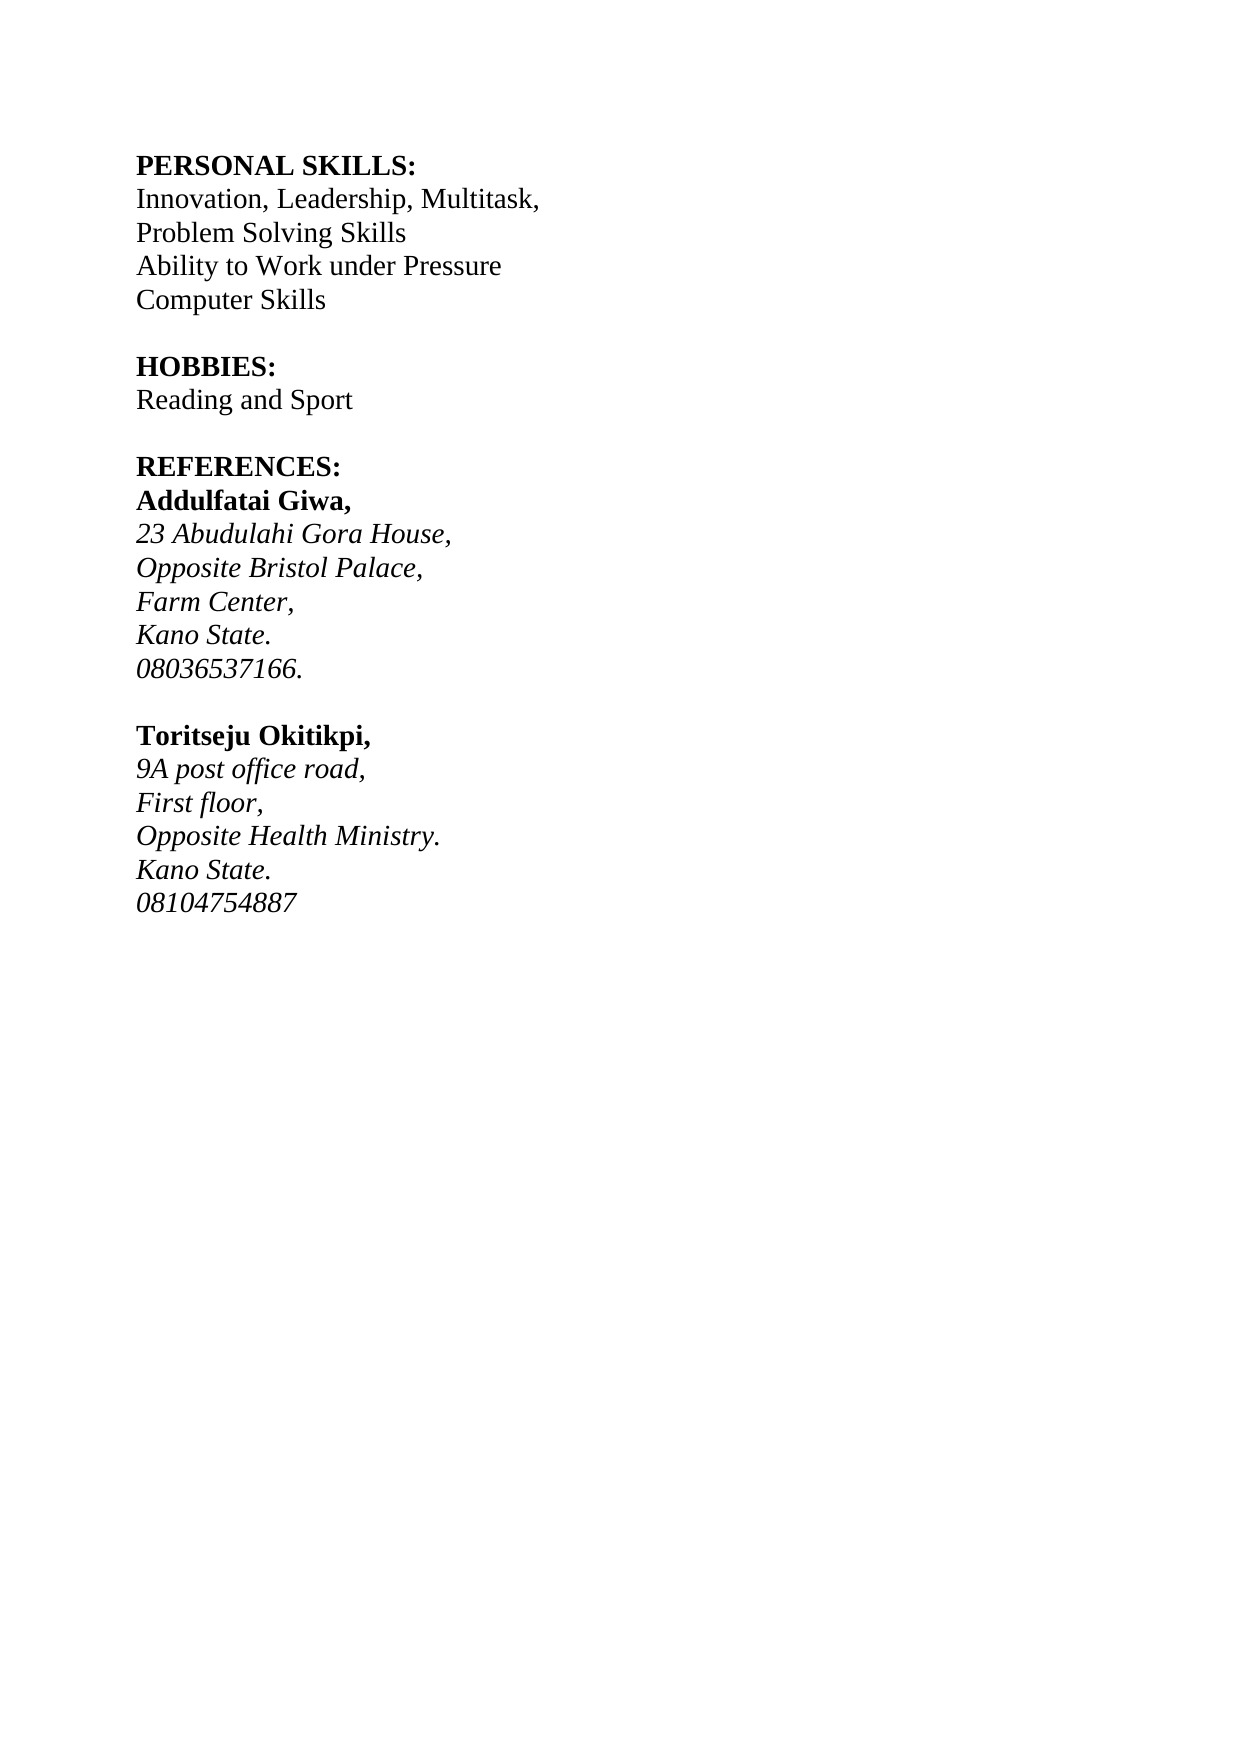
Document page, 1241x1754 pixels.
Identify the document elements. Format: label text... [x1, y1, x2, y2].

text 08036537166. [136, 651, 1104, 684]
text Addulfatai Giwa, [136, 483, 1104, 517]
text Ability to Work under Pressure [136, 248, 1104, 282]
text Reading and Sport [136, 382, 1104, 416]
text Opposite Bristol Palace, [136, 550, 1104, 584]
text Innovation, Leadership, Multitask, [136, 181, 1104, 215]
text Kano State. [136, 617, 1104, 651]
text Problem Solving Skills [136, 215, 1104, 248]
text REFERENCES: [136, 449, 1104, 483]
text First floor, [136, 785, 1104, 818]
text 9A post office road, [136, 751, 1104, 785]
text PERSONAL SKILLS: [136, 148, 1104, 181]
text Farm Center, [136, 584, 1104, 617]
text Toritseju Okitikpi, [136, 718, 1104, 751]
text 08104754887 [136, 886, 1104, 919]
text Computer Skills [136, 282, 1104, 315]
text HOBBIES: [136, 349, 1104, 382]
text Kano State. [136, 852, 1104, 886]
text 23 Abudulahi Gora House, [136, 517, 1104, 550]
text Opposite Health Ministry. [136, 818, 1104, 852]
